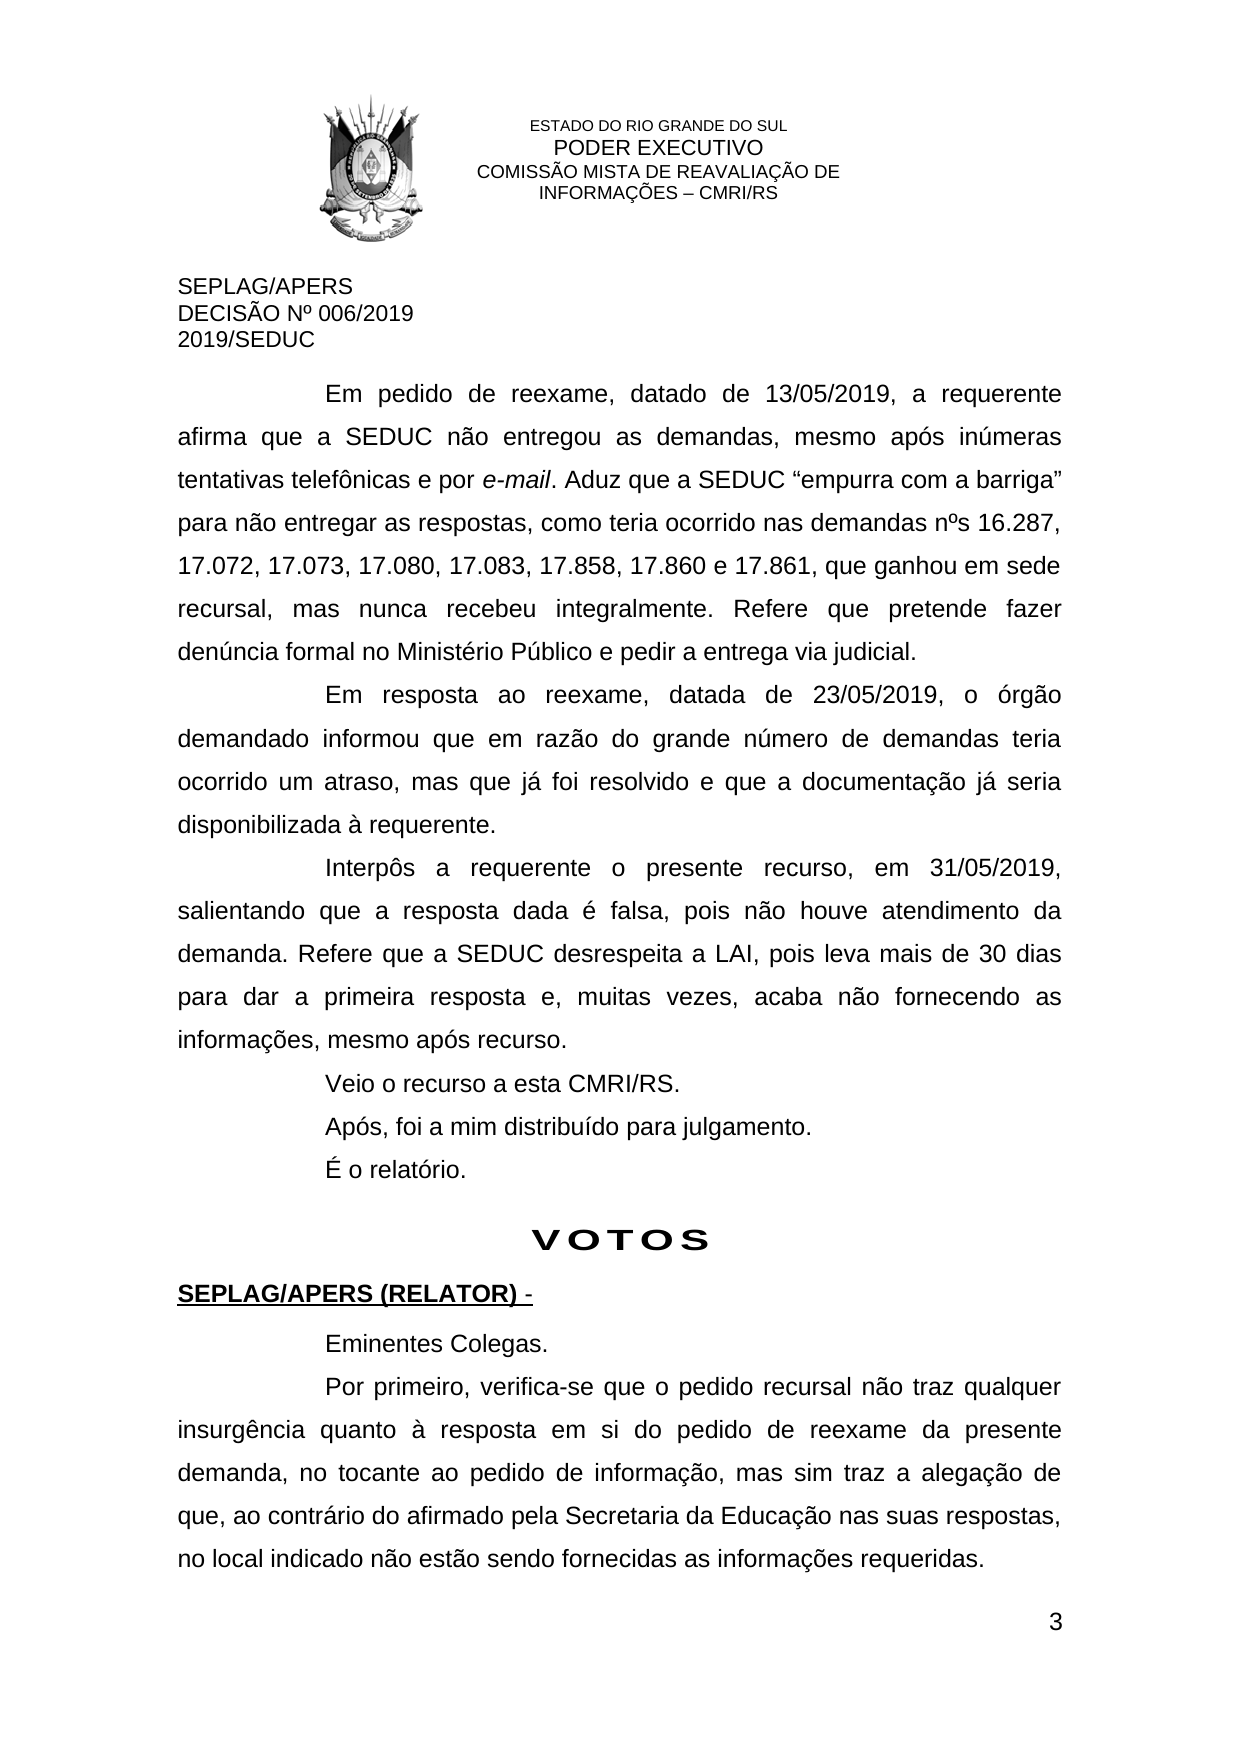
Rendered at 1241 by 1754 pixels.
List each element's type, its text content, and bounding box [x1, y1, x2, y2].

text SEPLAG/APERS (RElATOR) - [177, 1279, 1063, 1308]
text Em resposta ao reexame, datada de 23/05/2019, o órgão demandado informou que em razão do grande número de demandas teria ocorrido um atraso, mas que já foi resolvido e que a documentação já seria disponibilizada à requerente. [177, 680, 1063, 838]
text Por primeiro, verifica-se que o pedido recursal não traz qualquer insurgência quanto à resposta em si do pedido de reexame da presente demanda, no tocante ao pedido de informação, mas sim traz a alegação de que, ao contrário do afirmado pela Secretaria da Educação nas suas respostas, no local indicado não estão sendo fornecidas as informações requeridas. [177, 1372, 1063, 1573]
text É o relatório. [177, 1155, 1063, 1183]
text Após, foi a mim distribuído para julgamento. [177, 1112, 1063, 1140]
text VOTOS [177, 1223, 1063, 1256]
text Veio o recurso a esta CMRI/RS. [177, 1068, 1063, 1097]
text Interpôs a requerente o presente recurso, em 31/05/2019, salientando que a resposta dada é falsa, pois não houve atendimento da demanda. Refere que a SEDUC desrespeita a LAI, pois leva mais de 30 dias para dar a primeira resposta e, muitas vezes, acaba não fornecendo as informações, mesmo após recurso. [177, 853, 1063, 1054]
picture [319, 93, 423, 244]
text Eminentes Colegas. [177, 1329, 1063, 1358]
text Em pedido de reexame, datado de 13/05/2019, a requerente afirma que a SEDUC não entregou as demandas, mesmo após inúmeras tentativas telefônicas e por e-mail. Aduz que a SEDUC “empurra com a barriga” para não entregar as respostas, como teria ocorrido nas demandas nºs 16.287, 17.072, 17.073, 17.080, 17.083, 17.858, 17.860 e 17.861, que ganhou em sede recursal, mas nunca recebeu integralmente. Refere que pretende fazer denúncia formal no Ministério Público e pedir a entrega via judicial. [177, 378, 1063, 666]
